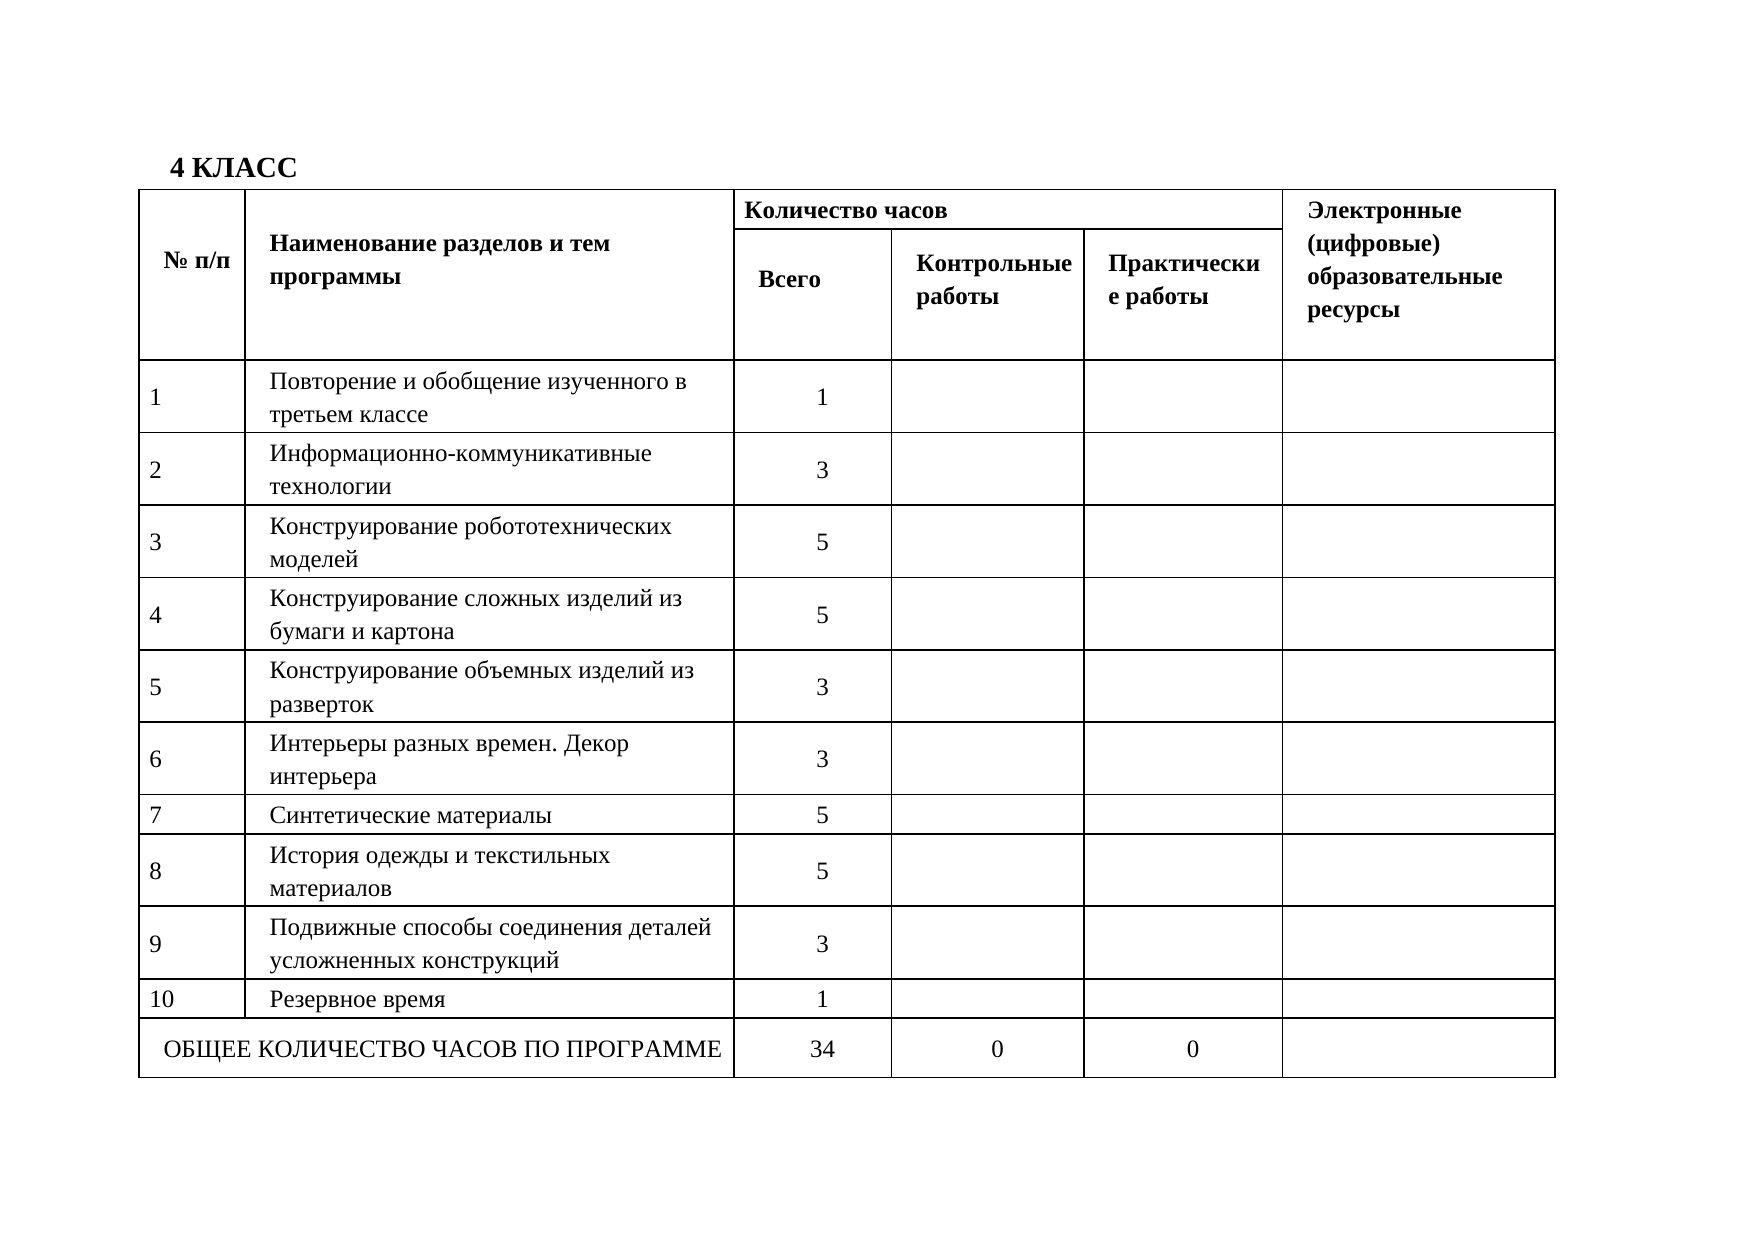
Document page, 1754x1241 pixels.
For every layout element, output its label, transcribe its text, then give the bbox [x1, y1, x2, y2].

table_header Электронные (цифровые) образовательные ресурсы [1283, 190, 1554, 359]
table_cell Контрольные работы [892, 230, 1083, 359]
table_cell Конструирование робототехнических моделей [246, 506, 733, 576]
table_cell [1085, 506, 1282, 576]
table_cell [1085, 835, 1282, 905]
table_cell [1085, 723, 1282, 794]
table_cell [892, 578, 1083, 649]
table_cell [1283, 361, 1554, 432]
table_cell Конструирование объемных изделий из разверток [246, 651, 733, 721]
table_header № п/п [140, 190, 244, 359]
table_cell 0 [1085, 1019, 1282, 1077]
table_cell 1 [140, 361, 244, 432]
table_cell 3 [735, 907, 891, 978]
table_cell [892, 433, 1083, 504]
table_cell Подвижные способы соединения деталей усложненных конструкций [246, 907, 733, 978]
table_cell 5 [735, 578, 891, 649]
table_cell Резервное время [246, 980, 733, 1017]
table_cell Конструирование сложных изделий из бумаги и картона [246, 578, 733, 649]
table_cell [1283, 433, 1554, 504]
table_cell 3 [735, 651, 891, 721]
table_cell [892, 835, 1083, 905]
table_cell 8 [140, 835, 244, 905]
table_cell 0 [892, 1019, 1083, 1077]
table_cell [1283, 835, 1554, 905]
table_cell 3 [735, 433, 891, 504]
table_cell 9 [140, 907, 244, 978]
table_cell [1283, 795, 1554, 833]
table_cell 3 [735, 723, 891, 794]
table_cell 2 [140, 433, 244, 504]
table_cell Интерьеры разных времен. Декор интерьера [246, 723, 733, 794]
table_cell [892, 980, 1083, 1017]
table_cell [1283, 506, 1554, 576]
table_cell [1085, 907, 1282, 978]
table_cell [892, 651, 1083, 721]
table_cell [1283, 980, 1554, 1017]
table_cell [892, 907, 1083, 978]
text 4 КЛАСС [162, 150, 1604, 183]
table_cell 1 [735, 980, 891, 1017]
table_cell 1 [735, 361, 891, 432]
table_cell Всего [735, 230, 891, 359]
table_cell ОБЩЕЕ КОЛИЧЕСТВО ЧАСОВ ПО ПРОГРАММЕ [140, 1019, 733, 1077]
table_cell [1283, 1019, 1554, 1077]
table_cell 10 [140, 980, 244, 1017]
table_cell 5 [735, 506, 891, 576]
table_cell Повторение и обобщение изученного в третьем классе [246, 361, 733, 432]
table_cell [892, 506, 1083, 576]
table_cell [1085, 980, 1282, 1017]
table_cell 6 [140, 723, 244, 794]
table_cell 5 [735, 795, 891, 833]
table_cell [1283, 651, 1554, 721]
table_header Наименование разделов и тем программы [246, 190, 733, 359]
table_cell [892, 723, 1083, 794]
table_cell Практические работы [1085, 230, 1282, 359]
table_cell 4 [140, 578, 244, 649]
table_cell 5 [140, 651, 244, 721]
table_cell 7 [140, 795, 244, 833]
table_cell [1283, 578, 1554, 649]
table_cell [1085, 433, 1282, 504]
table_cell Синтетические материалы [246, 795, 733, 833]
table_cell [1283, 723, 1554, 794]
table_cell 3 [140, 506, 244, 576]
table_cell Информационно-коммуникативные технологии [246, 433, 733, 504]
table_cell [1085, 361, 1282, 432]
table_header Количество часов [735, 190, 1282, 228]
table_cell История одежды и текстильных материалов [246, 835, 733, 905]
table_cell [892, 361, 1083, 432]
table_cell 5 [735, 835, 891, 905]
table_cell [892, 795, 1083, 833]
table_cell [1085, 651, 1282, 721]
table_cell 34 [735, 1019, 891, 1077]
table_cell [1085, 795, 1282, 833]
table_cell [1283, 907, 1554, 978]
table_cell [1085, 578, 1282, 649]
